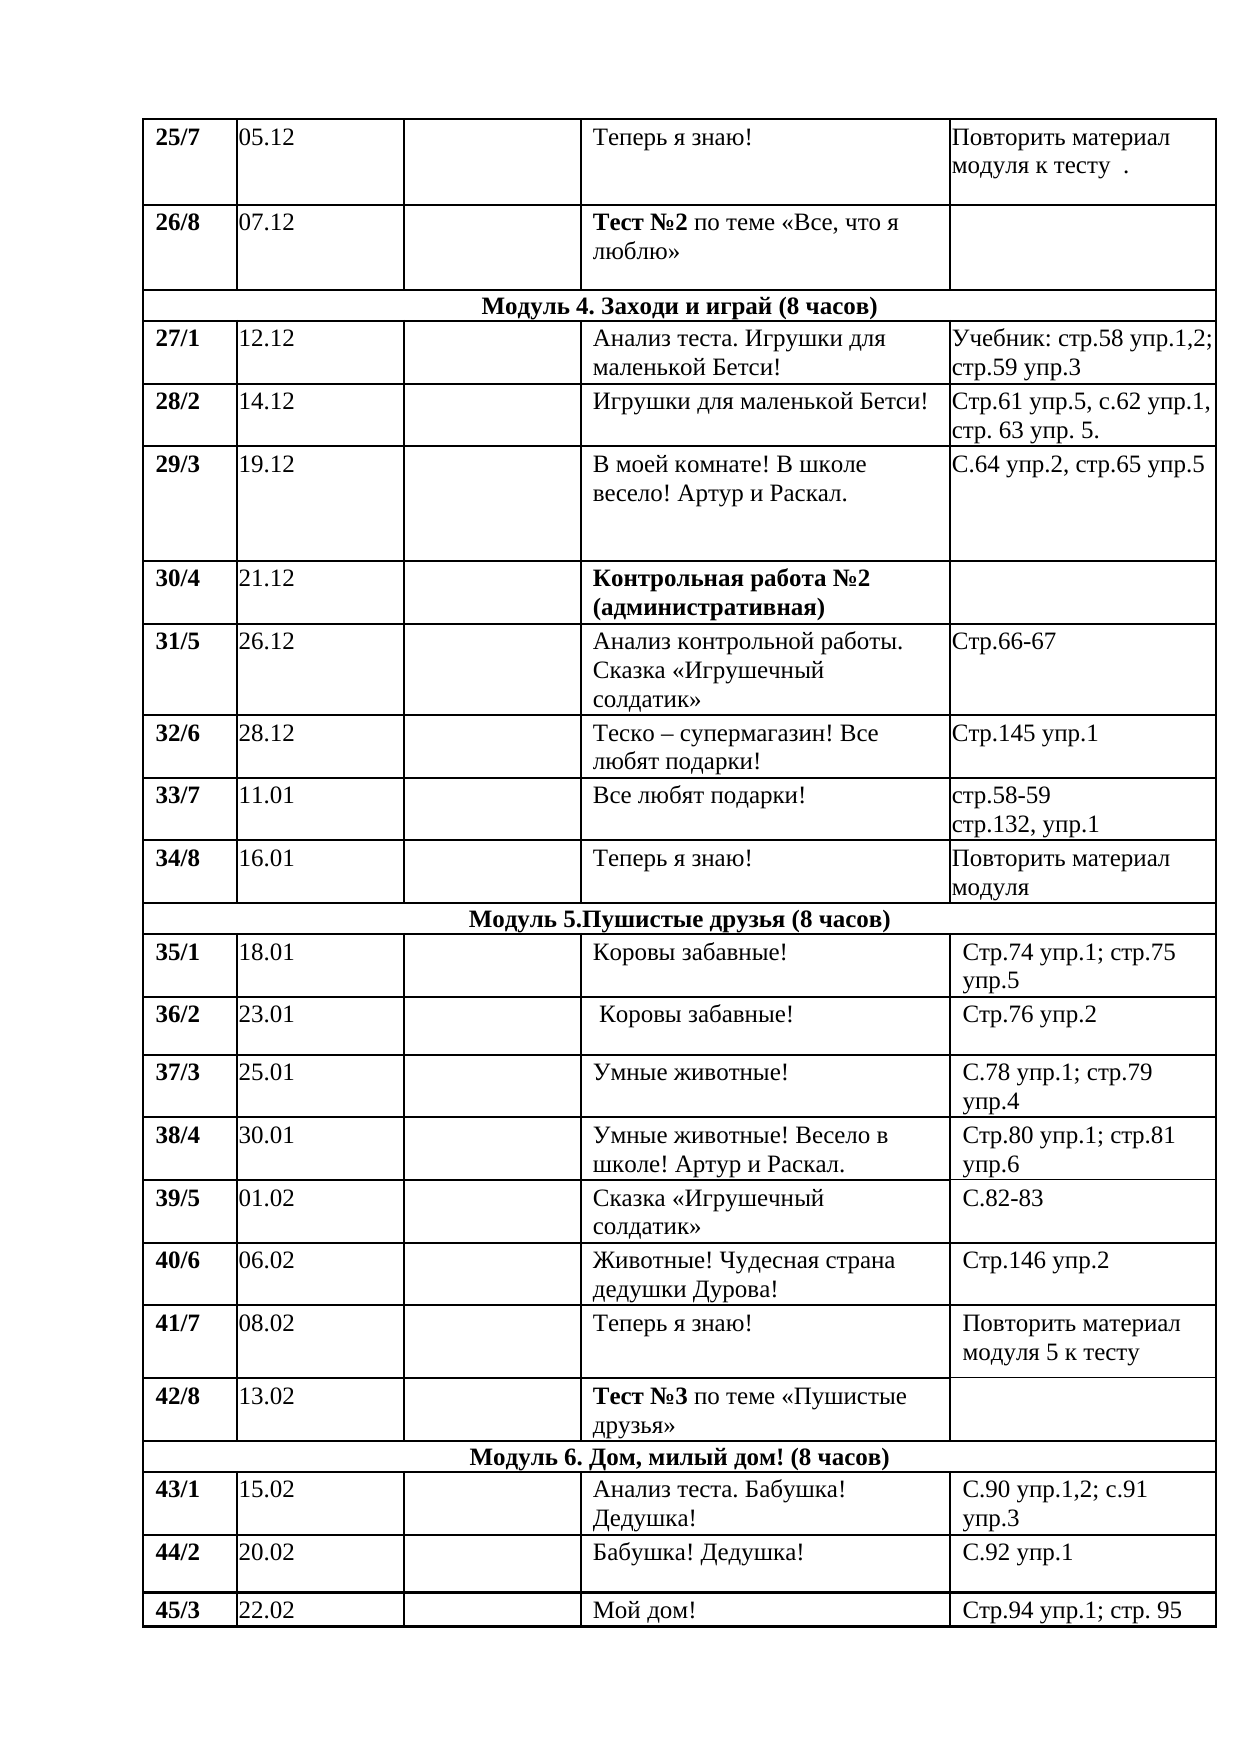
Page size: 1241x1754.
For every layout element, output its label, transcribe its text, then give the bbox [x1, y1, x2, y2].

table_cell Анализ теста. Игрушки для маленькой Бетси! [582, 322, 949, 382]
table_cell 25.01 [238, 1056, 403, 1116]
table_cell С.78 упр.1; стр.79 упр.4 [951, 1056, 1215, 1116]
table_cell [405, 120, 580, 203]
table_cell 44/2 [144, 1536, 236, 1591]
table_cell Тест №3 по теме «Пушистые друзья» [582, 1379, 949, 1440]
table_cell 45/3 [144, 1594, 236, 1625]
table_cell [405, 206, 580, 289]
table_cell 05.12 [238, 120, 403, 203]
table_cell Модуль 5.Пушистые друзья (8 часов) [144, 904, 1215, 933]
table_cell Умные животные! Весело в школе! Артур и Раскал. [582, 1118, 949, 1179]
table_cell [405, 322, 580, 382]
table_cell Стр.74 упр.1; стр.75 упр.5 [951, 935, 1215, 996]
table_cell 32/6 [144, 716, 236, 777]
table_cell 40/6 [144, 1244, 236, 1304]
table_cell Анализ теста. Бабушка! Дедушка! [582, 1473, 949, 1533]
table_cell С.92 упр.1 [951, 1536, 1215, 1591]
table_cell 08.02 [238, 1306, 403, 1377]
table_cell 39/5 [144, 1181, 236, 1242]
table_cell В моей комнате! В школе весело! Артур и Раскал. [582, 447, 949, 560]
table_cell [405, 1536, 580, 1591]
table_cell Сказка «Игрушечный солдатик» [582, 1181, 949, 1242]
table_cell 14.12 [238, 385, 403, 445]
table_cell 22.02 [238, 1594, 403, 1625]
table_cell 11.01 [238, 779, 403, 839]
table_cell [405, 998, 580, 1053]
table_cell С.64 упр.2, стр.65 упр.5 [951, 447, 1215, 560]
table_cell 34/8 [144, 841, 236, 902]
table_cell Коровы забавные! [582, 998, 949, 1053]
table_cell Теперь я знаю! [582, 1306, 949, 1377]
table_cell Все любят подарки! [582, 779, 949, 839]
table_cell Теперь я знаю! [582, 120, 949, 203]
table_cell С.82-83 [951, 1180, 1215, 1242]
table_cell 41/7 [144, 1306, 236, 1377]
table_cell [405, 1056, 580, 1116]
table_cell 13.02 [238, 1379, 403, 1440]
table_cell С.90 упр.1,2; с.91 упр.3 [951, 1473, 1215, 1533]
table_cell Стр.146 упр.2 [951, 1244, 1215, 1304]
table_cell Тест №2 по теме «Все, что я люблю» [582, 206, 949, 289]
table_cell Учебник: стр.58 упр.1,2; стр.59 упр.3 [951, 322, 1215, 382]
table_cell Повторить материал модуля к тесту . [951, 120, 1215, 203]
table_cell 42/8 [144, 1379, 236, 1440]
table_cell 07.12 [238, 206, 403, 289]
table_cell 06.02 [238, 1244, 403, 1304]
table_cell [405, 1473, 580, 1533]
table_cell [405, 385, 580, 445]
table_cell 28.12 [238, 716, 403, 777]
table_cell Стр.61 упр.5, с.62 упр.1, стр. 63 упр. 5. [951, 385, 1215, 445]
table_cell 16.01 [238, 841, 403, 902]
table_cell [951, 206, 1215, 289]
table_cell [405, 1594, 580, 1625]
table_cell Мой дом! [582, 1594, 949, 1625]
table_cell Модуль 4. Заходи и играй (8 часов) [144, 291, 1215, 320]
table_cell 29/3 [144, 447, 236, 560]
table_cell 20.02 [238, 1536, 403, 1591]
table_cell 28/2 [144, 385, 236, 445]
table_cell [405, 625, 580, 714]
table_cell Повторить материал модуля [951, 841, 1215, 902]
table_cell 33/7 [144, 779, 236, 839]
table_cell 36/2 [144, 998, 236, 1053]
table_cell Стр.66-67 [951, 625, 1215, 714]
table_cell Повторить материал модуля 5 к тесту [951, 1306, 1215, 1377]
table_cell Стр.80 упр.1; стр.81 упр.6 [951, 1118, 1215, 1179]
table_cell [405, 1181, 580, 1242]
table_cell Умные животные! [582, 1056, 949, 1116]
table_cell Игрушки для маленькой Бетси! [582, 385, 949, 445]
table_cell [405, 1306, 580, 1377]
table_cell 37/3 [144, 1056, 236, 1116]
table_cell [951, 1594, 1215, 1625]
table_cell 38/4 [144, 1118, 236, 1179]
table_cell 21.12 [238, 562, 403, 622]
table_cell [405, 841, 580, 902]
table_cell [951, 562, 1215, 622]
table_cell 35/1 [144, 935, 236, 996]
table_cell [405, 447, 580, 560]
table_cell [405, 716, 580, 777]
table_cell 26.12 [238, 625, 403, 714]
table_cell 18.01 [238, 935, 403, 996]
table_cell [951, 1378, 1215, 1440]
table_cell стр.58-59 стр.132, упр.1 [951, 779, 1215, 839]
table_cell Коровы забавные! [582, 935, 949, 996]
table_cell 26/8 [144, 206, 236, 289]
table_cell 30/4 [144, 562, 236, 622]
table_cell [405, 1379, 580, 1440]
table_cell Животные! Чудесная страна дедушки Дурова! [582, 1244, 949, 1304]
table_cell 19.12 [238, 447, 403, 560]
table_cell Теско – супермагазин! Все любят подарки! [582, 716, 949, 777]
table_cell Стр.76 упр.2 [951, 998, 1215, 1053]
table_cell 30.01 [238, 1118, 403, 1179]
table_cell 12.12 [238, 322, 403, 382]
table_cell [405, 935, 580, 996]
table_cell Бабушка! Дедушка! [582, 1536, 949, 1591]
table_cell Стр.145 упр.1 [951, 716, 1215, 777]
table_cell 23.01 [238, 998, 403, 1053]
table_cell [405, 1244, 580, 1304]
table_cell 43/1 [144, 1473, 236, 1533]
table_cell 25/7 [144, 120, 236, 203]
table_cell [405, 562, 580, 622]
table_cell Модуль 6. Дом, милый дом! (8 часов) [144, 1442, 1215, 1471]
table_cell Теперь я знаю! [582, 841, 949, 902]
table_cell 15.02 [238, 1473, 403, 1533]
table_cell [405, 1118, 580, 1179]
table_cell Контрольная работа №2 (административная) [582, 562, 949, 622]
table_cell 01.02 [238, 1181, 403, 1242]
table_cell 27/1 [144, 322, 236, 382]
table_cell Анализ контрольной работы. Сказка «Игрушечный солдатик» [582, 625, 949, 714]
table_cell 31/5 [144, 625, 236, 714]
table_cell [405, 779, 580, 839]
